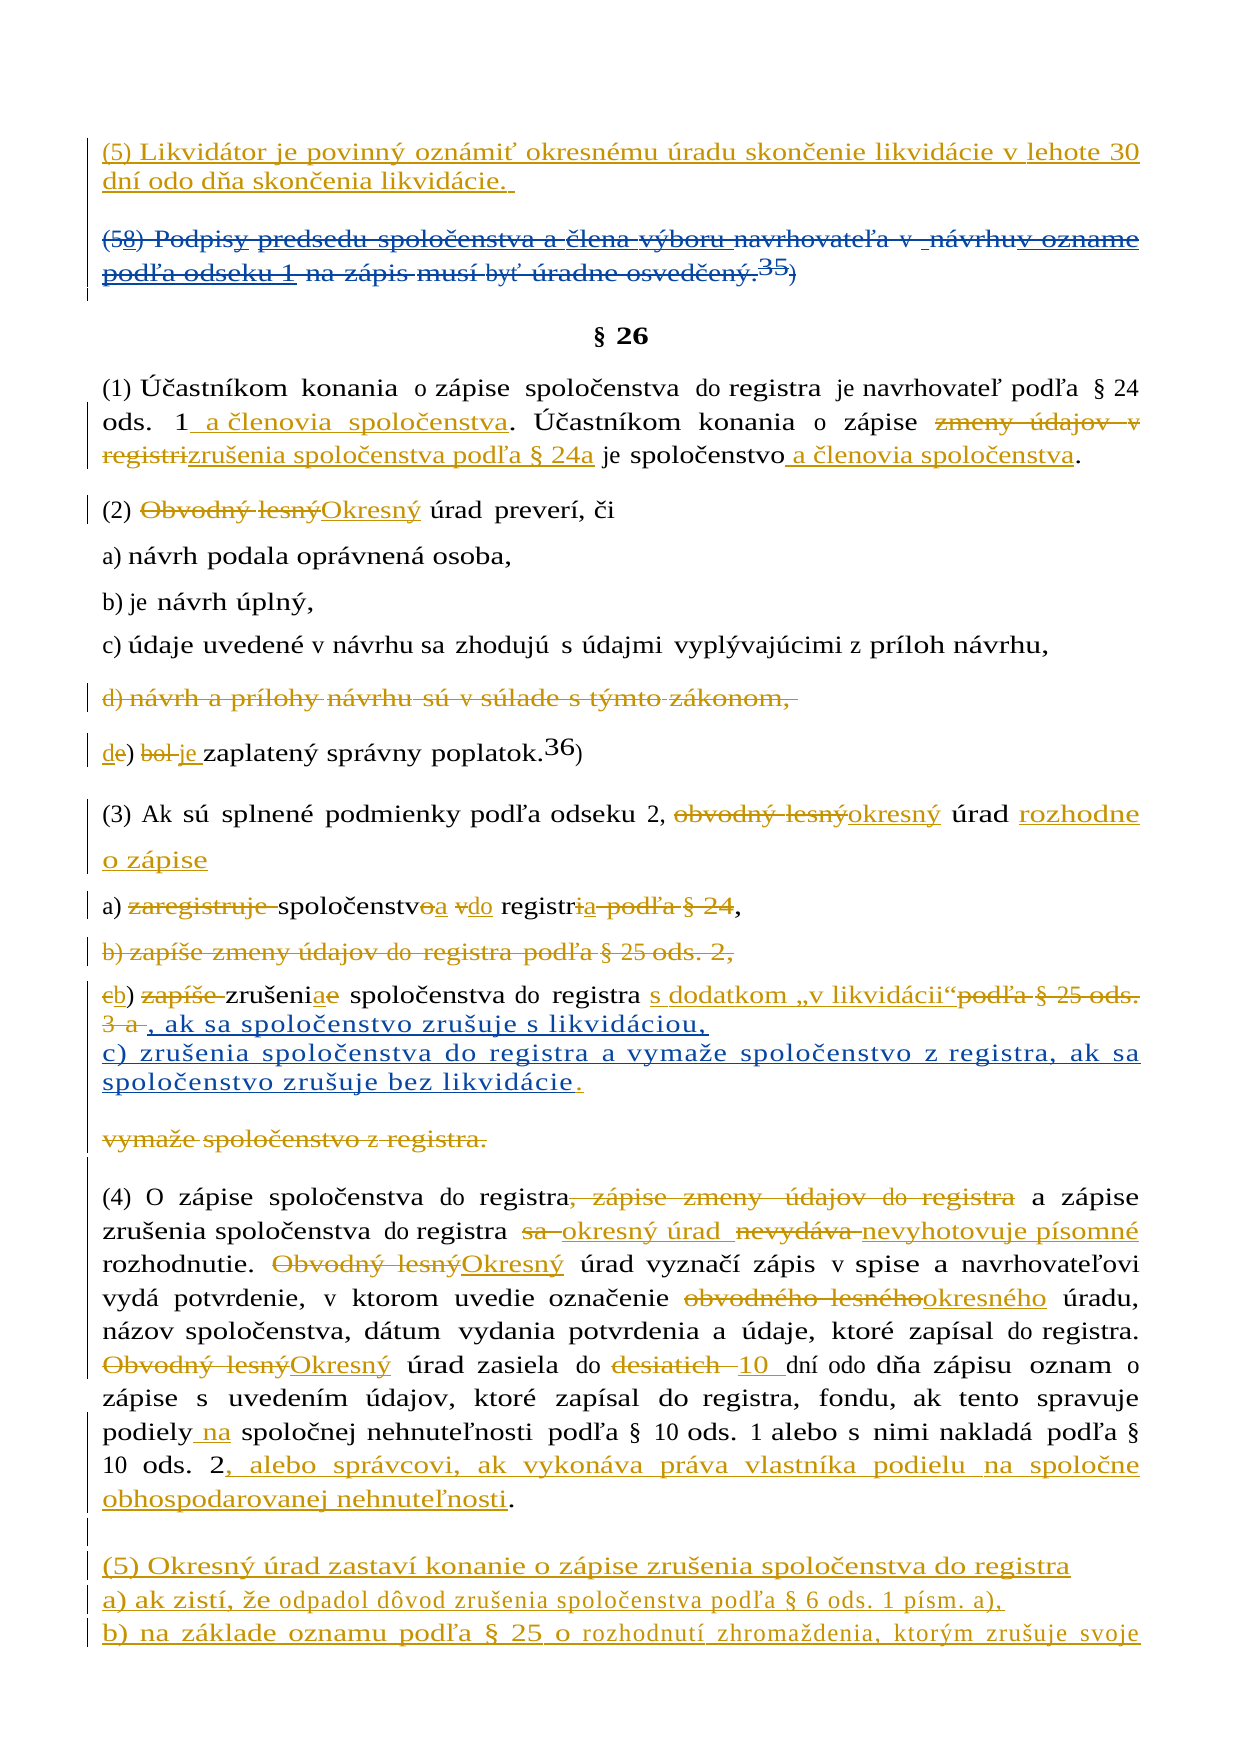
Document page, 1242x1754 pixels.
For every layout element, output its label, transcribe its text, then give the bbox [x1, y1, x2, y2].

text ) zaplatený správny poplatok.36) [102, 732, 1139, 767]
text (3) Ak sú splnené podmienky podľa odseku 2, úrad [102, 799, 1139, 873]
text (1) Účastníkom konania o zápise spoločenstva do registra je navrhovateľ podľa § 24 ods. 1. Účastníkom konania o zápise je spoločenstvo. [102, 373, 1139, 469]
text a) spoločenstv registr, [102, 891, 1139, 919]
text b) je návrh úplný, [102, 587, 1139, 616]
text (2) úrad preverí, či [102, 495, 1139, 523]
text ) zrušeni spoločenstva do registra [102, 981, 1139, 1038]
text c) údaje uvedené v návrhu sa zhodujú s údajmi vyplývajúcimi z príloh návrhu, [102, 631, 1139, 659]
text (4) O zápise spoločenstva do registra a zápise zrušenia spoločenstva do registra rozhodnutie. úrad vyznačí zápis v spise a navrhovateľovi vydá potvrdenie, v ktorom uvedie označenie úradu, názov spoločenstva, dátum vydania potvrdenia a údaje, ktoré zapísal do registra. úrad zasiela do dní odo dňa zápisu oznam o zápise s uvedením údajov, ktoré zapísal do registra, fondu, ak tento spravuje podiely spoločnej nehnuteľnosti podľa § 10 ods. 1 alebo s nimi nakladá podľa § 10 ods. 2. [102, 1182, 1139, 1513]
text a) návrh podala oprávnená osoba, [102, 541, 1139, 569]
text § 26 [102, 321, 1139, 350]
